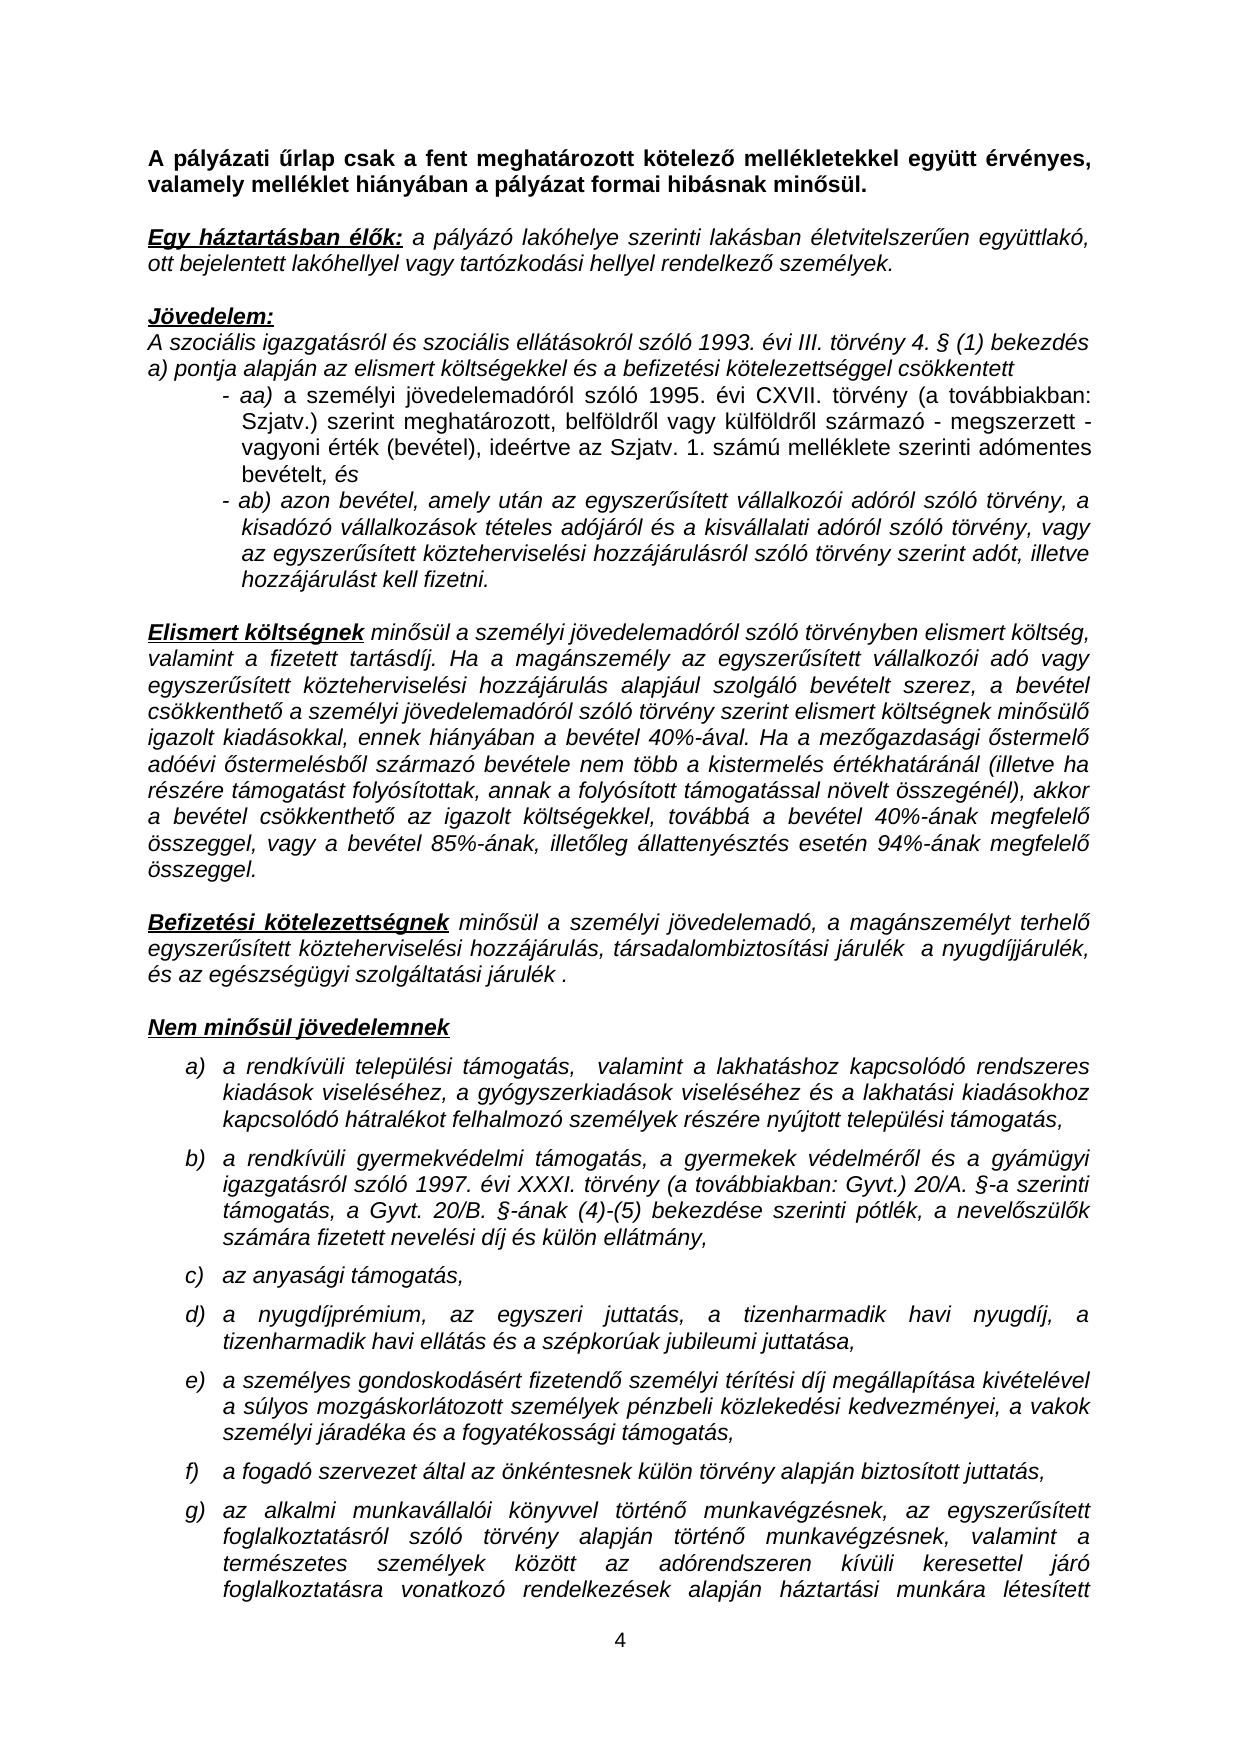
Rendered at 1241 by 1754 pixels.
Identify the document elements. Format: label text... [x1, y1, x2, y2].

text Nem minősül jövedelemnek [148, 1014, 1092, 1041]
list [185, 1497, 1092, 1602]
text Befizetési kötelezettségnek minősül a személyi jövedelemadó, a magánszemélyt terhelő egyszerűsített közteherviselési hozzájárulás, társadalombiztosítási járulék a nyugdíjjárulék, és az egészségügyi szolgáltatási járulék . [148, 909, 1092, 988]
list a személyes gondoskodásért fizetendő személyi térítési díj megállapítása kivételével a súlyos mozgáskorlátozott személyek pénzbeli közlekedési kedvezményei, a vakok személyi járadéka és a fogyatékossági támogatás, [185, 1367, 1092, 1446]
text Egy háztartásban élők: a pályázó lakóhelye szerinti lakásban életvitelszerűen együttlakó, ott bejelentett lakóhellyel vagy tartózkodási hellyel rendelkező személyek. [148, 223, 1092, 276]
list az anyasági támogatás, [185, 1262, 1092, 1289]
list a fogadó szervezet által az önkéntesnek külön törvény alapján biztosított juttatás, [185, 1458, 1092, 1484]
list a rendkívüli települési támogatás, valamint a lakhatáshoz kapcsolódó rendszeres kiadások viseléséhez, a gyógyszerkiadások viseléséhez és a lakhatási kiadásokhoz kapcsolódó hátralékot felhalmozó személyek részére nyújtott települési támogatás, [185, 1053, 1092, 1132]
text A szociális igazgatásról és szociális ellátásokról szóló 1993. évi III. törvény 4. § (1) bekezdés a) pontja alapján az elismert költségekkel és a befizetési kötelezettséggel csökkentett [148, 329, 1092, 382]
text Jövedelem: [148, 303, 1092, 329]
text Elismert költségnek minősül a személyi jövedelemadóról szóló törvényben elismert költség, valamint a fizetett tartásdíj. Ha a magánszemély az egyszerűsített vállalkozói adó vagy egyszerűsített közteherviselési hozzájárulás alapjául szolgáló bevételt szerez, a bevétel csökkenthető a személyi jövedelemadóról szóló törvény szerint elismert költségnek minősülő igazolt kiadásokkal, ennek hiányában a bevétel 40%-ával. Ha a mezőgazdasági őstermelő adóévi őstermelésből származó bevétele nem több a kistermelés értékhatáránál (illetve ha részére támogatást folyósítottak, annak a folyósított támogatással növelt összegénél), akkor a bevétel csökkenthető az igazolt költségekkel, továbbá a bevétel 40%-ának megfelelő összeggel, vagy a bevétel 85%-ának, illetőleg állattenyésztés esetén 94%-ának megfelelő összeggel. [148, 619, 1092, 882]
text - aa) a személyi jövedelemadóról szóló 1995. évi CXVII. törvény (a továbbiakban: Szjatv.) szerint meghatározott, belföldről vagy külföldről származó - megszerzett - vagyoni érték (bevétel), ideértve az Szjatv. 1. számú melléklete szerinti adómentes bevételt, és [222, 382, 1092, 487]
list a nyugdíjprémium, az egyszeri juttatás, a tizenharmadik havi nyugdíj, a tizenharmadik havi ellátás és a szépkorúak jubileumi juttatása, [185, 1301, 1092, 1354]
text A pályázati űrlap csak a fent meghatározott kötelező mellékletekkel együtt érvényes, valamely melléklet hiányában a pályázat formai hibásnak minősül. [148, 144, 1092, 197]
text - ab) azon bevétel, amely után az egyszerűsített vállalkozói adóról szóló törvény, a kisadózó vállalkozások tételes adójáról és a kisvállalati adóról szóló törvény, vagy az egyszerűsített közteherviselési hozzájárulásról szóló törvény szerint adót, illetve hozzájárulást kell fizetni. [222, 487, 1092, 592]
list a rendkívüli gyermekvédelmi támogatás, a gyermekek védelméről és a gyámügyi igazgatásról szóló 1997. évi XXXI. törvény (a továbbiakban: Gyvt.) 20/A. §-a szerinti támogatás, a Gyvt. 20/B. §-ának (4)-(5) bekezdése szerinti pótlék, a nevelőszülők számára fizetett nevelési díj és külön ellátmány, [185, 1144, 1092, 1250]
